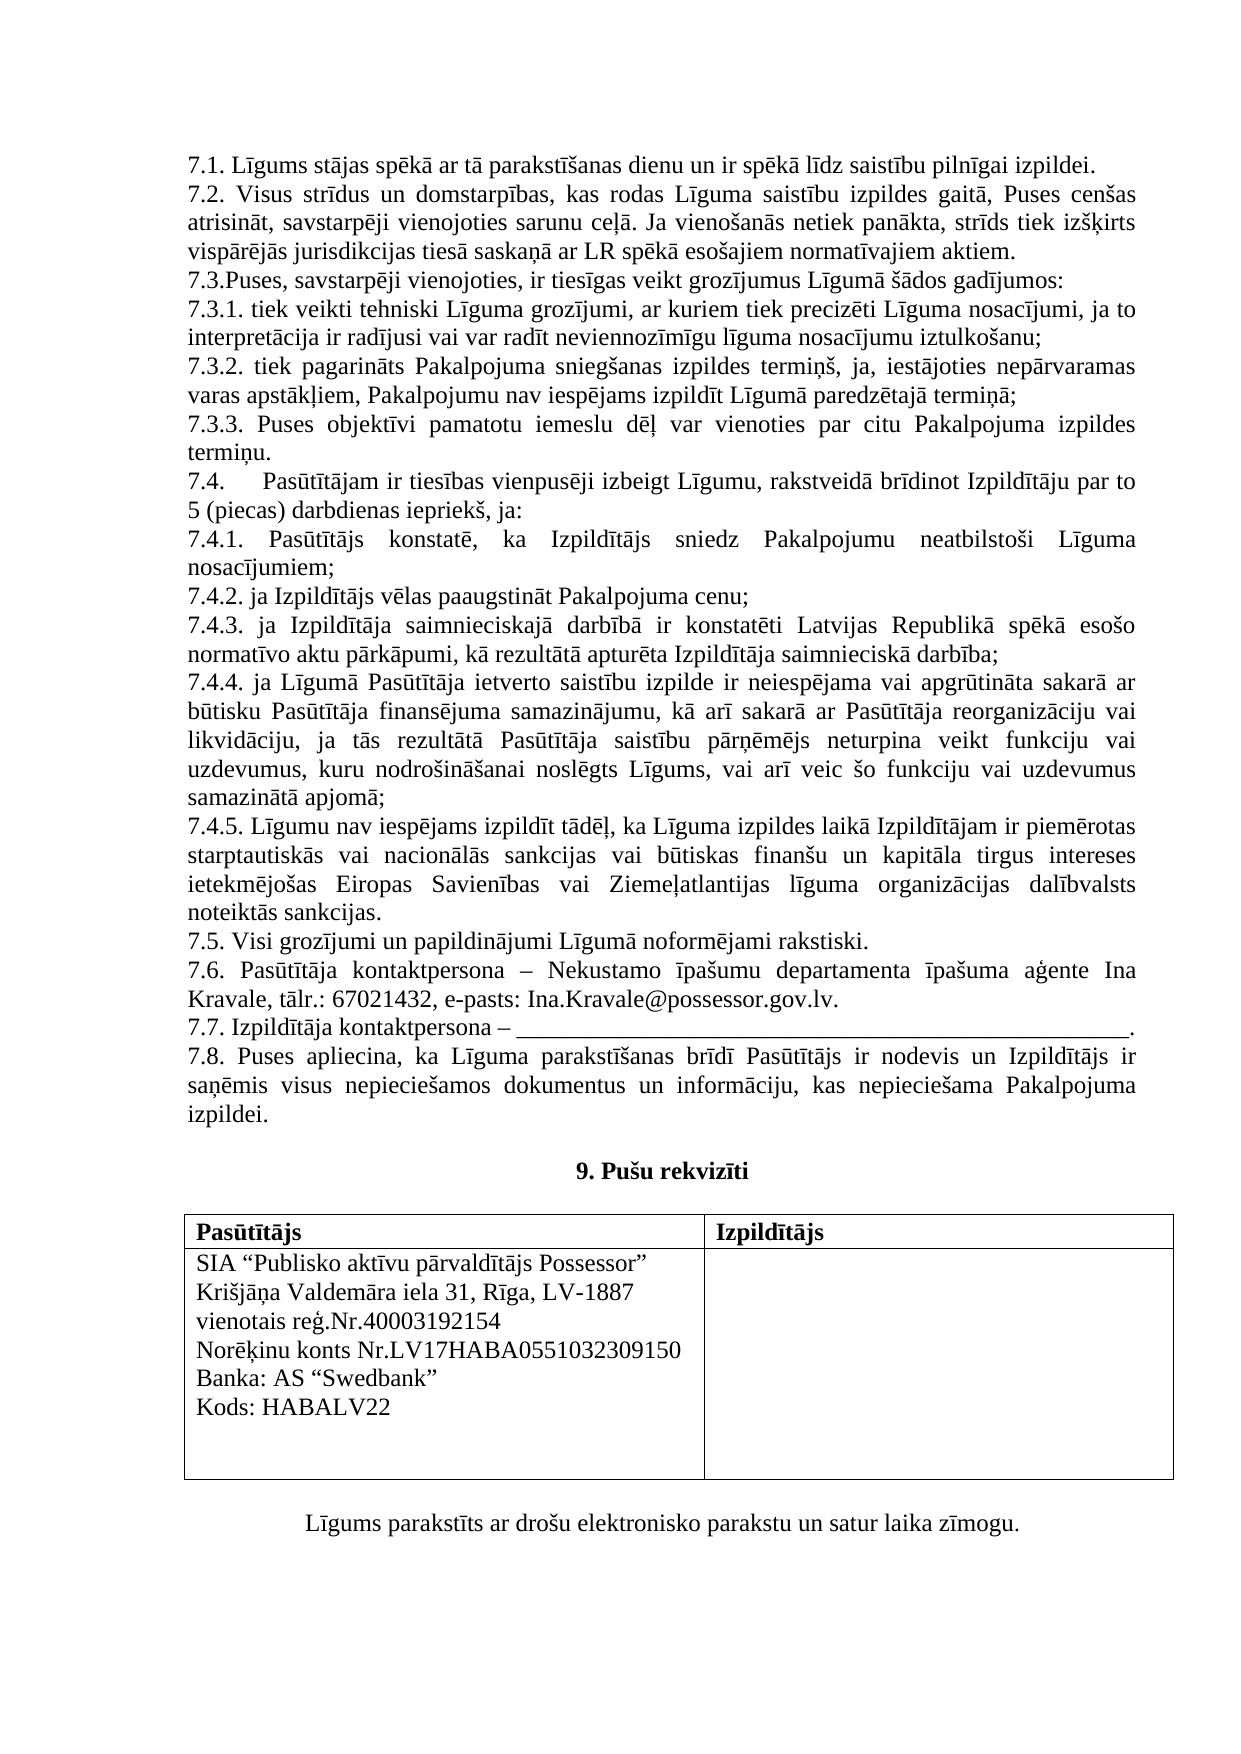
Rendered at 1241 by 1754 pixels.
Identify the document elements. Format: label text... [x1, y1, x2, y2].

text 7.4.1. Pasūtītājs konstatē, ka Izpildītājs sniedz Pakalpojumu neatbilstoši Līguma nosacījumiem; [187, 524, 1137, 581]
text 7.4. Pasūtītājam ir tiesības vienpusēji izbeigt Līgumu, rakstveidā brīdinot Izpildītāju par to 5 (piecas) darbdienas iepriekš, ja: [187, 466, 1137, 524]
text 7.7. Izpildītāja kontaktpersona – _________________________________________________. [187, 1012, 1137, 1041]
text 7.3.1. tiek veikti tehniski Līguma grozījumi, ar kuriem tiek precizēti Līguma nosacījumi, ja to interpretācija ir radījusi vai var radīt neviennozīmīgu līguma nosacījumu iztulkošanu; [187, 294, 1137, 351]
text 7.4.5. Līgumu nav iespējams izpildīt tādēļ, ka Līguma izpildes laikā Izpildītājam ir piemērotas starptautiskās vai nacionālās sankcijas vai būtiskas finanšu un kapitāla tirgus intereses ietekmējošas Eiropas Savienības vai Ziemeļatlantijas līguma organizācijas dalībvalsts noteiktās sankcijas. [187, 811, 1137, 926]
text 7.5. Visi grozījumi un papildinājumi Līgumā noformējami rakstiski. [187, 926, 1137, 955]
text 7.4.2. ja Izpildītājs vēlas paaugstināt Pakalpojuma cenu; [187, 581, 1137, 610]
table_header Izpildītājs [705, 1215, 1173, 1247]
text 7.6. Pasūtītāja kontaktpersona – Nekustamo īpašumu departamenta īpašuma aģente Ina Kravale, tālr.: 67021432, e-pasts: Ina.Kravale@possessor.gov.lv. [187, 955, 1137, 1012]
text 7.3.3. Puses objektīvi pamatotu iemeslu dēļ var vienoties par citu Pakalpojuma izpildes termiņu. [187, 409, 1137, 466]
text Līgums parakstīts ar drošu elektronisko parakstu un satur laika zīmogu. [187, 1508, 1137, 1537]
text 7.2. Visus strīdus un domstarpības, kas rodas Līguma saistību izpildes gaitā, Puses cenšas atrisināt, savstarpēji vienojoties sarunu ceļā. Ja vienošanās netiek panākta, strīds tiek izšķirts vispārējās jurisdikcijas tiesā saskaņā ar LR spēkā esošajiem normatīvajiem aktiem. [187, 179, 1137, 265]
text 7.4.4. ja Līgumā Pasūtītāja ietverto saistību izpilde ir neiespējama vai apgrūtināta sakarā ar būtisku Pasūtītāja finansējuma samazinājumu, kā arī sakarā ar Pasūtītāja reorganizāciju vai likvidāciju, ja tās rezultātā Pasūtītāja saistību pārņēmējs neturpina veikt funkciju vai uzdevumus, kuru nodrošināšanai noslēgts Līgums, vai arī veic šo funkciju vai uzdevumus samazinātā apjomā; [187, 667, 1137, 811]
text 7.3.Puses, savstarpēji vienojoties, ir tiesīgas veikt grozījumus Līgumā šādos gadījumos: [187, 265, 1137, 294]
text 9. Pušu rekvizīti [187, 1156, 1137, 1185]
text 7.4.3. ja Izpildītāja saimnieciskajā darbībā ir konstatēti Latvijas Republikā spēkā esošo normatīvo aktu pārkāpumi, kā rezultātā apturēta Izpildītāja saimnieciskā darbība; [187, 610, 1137, 667]
table_cell [705, 1249, 1173, 1478]
text 7.8. Puses apliecina, ka Līguma parakstīšanas brīdī Pasūtītājs ir nodevis un Izpildītājs ir saņēmis visus nepieciešamos dokumentus un informāciju, kas nepieciešama Pakalpojuma izpildei. [187, 1041, 1137, 1127]
table_header Pasūtītājs [185, 1215, 704, 1247]
table_cell SIA “Publisko aktīvu pārvaldītājs Possessor” Krišjāņa Valdemāra iela 31, Rīga, LV-1887 vienotais reģ.Nr.40003192154 Norēķinu konts Nr.LV17HABA0551032309150 Banka: AS “Swedbank” Kods: HABALV22 [185, 1249, 704, 1478]
text 7.3.2. tiek pagarināts Pakalpojuma sniegšanas izpildes termiņš, ja, iestājoties nepārvaramas varas apstākļiem, Pakalpojumu nav iespējams izpildīt Līgumā paredzētajā termiņā; [187, 351, 1137, 409]
text 7.1. Līgums stājas spēkā ar tā parakstīšanas dienu un ir spēkā līdz saistību pilnīgai izpildei. [187, 150, 1137, 179]
